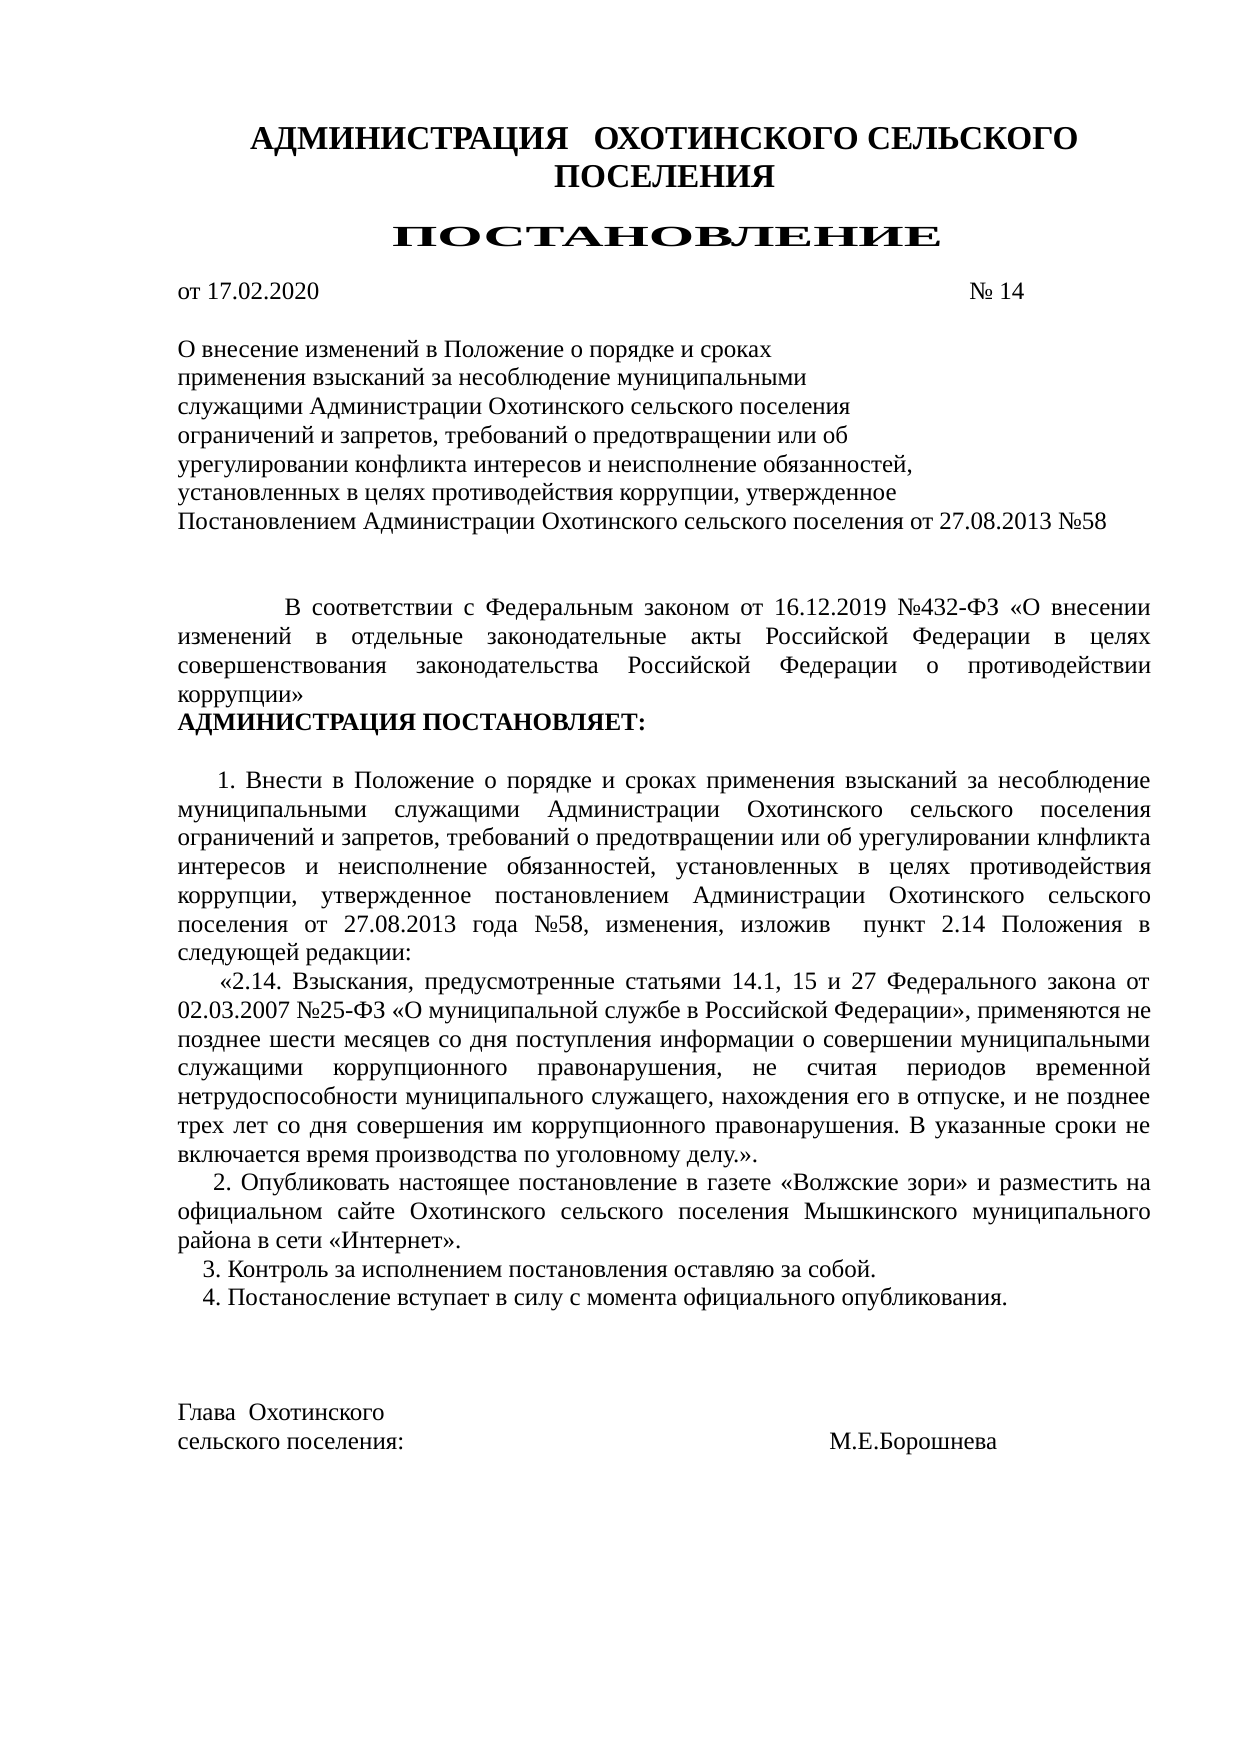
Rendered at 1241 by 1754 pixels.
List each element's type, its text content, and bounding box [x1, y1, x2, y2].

text АДМИНИСТРАЦИЯ ОХОТИНСКОГО СЕЛЬСКОГО ПОСЕЛЕНИЯ [177, 118, 1152, 195]
text Постановлением Администрации Охотинского сельского поселения от 27.08.2013 №58 [177, 506, 1152, 535]
text 2. Опубликовать настоящее постановление в газете «Волжские зори» и разместить на официальном сайте Охотинского сельского поселения Мышкинского муниципального района в сети «Интернет». [177, 1167, 1152, 1254]
text урегулировании конфликта интересов и неисполнение обязанностей, [177, 449, 1152, 477]
text служащими Администрации Охотинского сельского поселения [177, 391, 1152, 420]
text от 17.02.2020 № 14 [177, 276, 1152, 305]
text применения взысканий за несоблюдение муниципальными [177, 362, 1152, 391]
text сельского поселения: М.Е.Борошнева [177, 1426, 1152, 1455]
text «2.14. Взыскания, предусмотренные статьями 14.1, 15 и 27 Федерального закона от 02.03.2007 №25-ФЗ «О муниципальной службе в Российской Федерации», применяются не позднее шести месяцев со дня поступления информации о совершении муниципальными служащими коррупционного правонарушения, не считая периодов временной нетрудоспособности муниципального служащего, нахождения его в отпуске, и не позднее трех лет со дня совершения им коррупционного правонарушения. В указанные сроки не включается время производства по уголовному делу.». [177, 966, 1152, 1167]
text ограничений и запретов, требований о предотвращении или об [177, 420, 1152, 449]
text О внесение изменений в Положение о порядке и сроках [177, 334, 1152, 362]
text 4. Постаносление вступает в силу с момента официального опубликования. [177, 1282, 1152, 1311]
text В соответствии с Федеральным законом от 16.12.2019 №432-ФЗ «О внесении изменений в отдельные законодательные акты Российской Федерации в целях совершенствования законодательства Российской Федерации о противодействии коррупции» [177, 592, 1152, 707]
text Глава Охотинского [177, 1397, 1152, 1426]
text установленных в целях противодействия коррупции, утвержденное [177, 477, 1152, 506]
subtitle ПОСТАНОВЛЕНИЕ [177, 219, 1152, 252]
text 3. Контроль за исполнением постановления оставляю за собой. [177, 1254, 1152, 1282]
text 1. Внести в Положение о порядке и сроках применения взысканий за несоблюдение муниципальными служащими Администрации Охотинского сельского поселения ограничений и запретов, требований о предотвращении или об урегулировании клнфликта интересов и неисполнение обязанностей, установленных в целях противодействия коррупции, утвержденное постановлением Администрации Охотинского сельского поселения от 27.08.2013 года №58, изменения, изложив пункт 2.14 Положения в следующей редакции: [177, 765, 1152, 966]
text АДМИНИСТРАЦИЯ ПОСТАНОВЛЯЕТ: [177, 707, 1152, 736]
